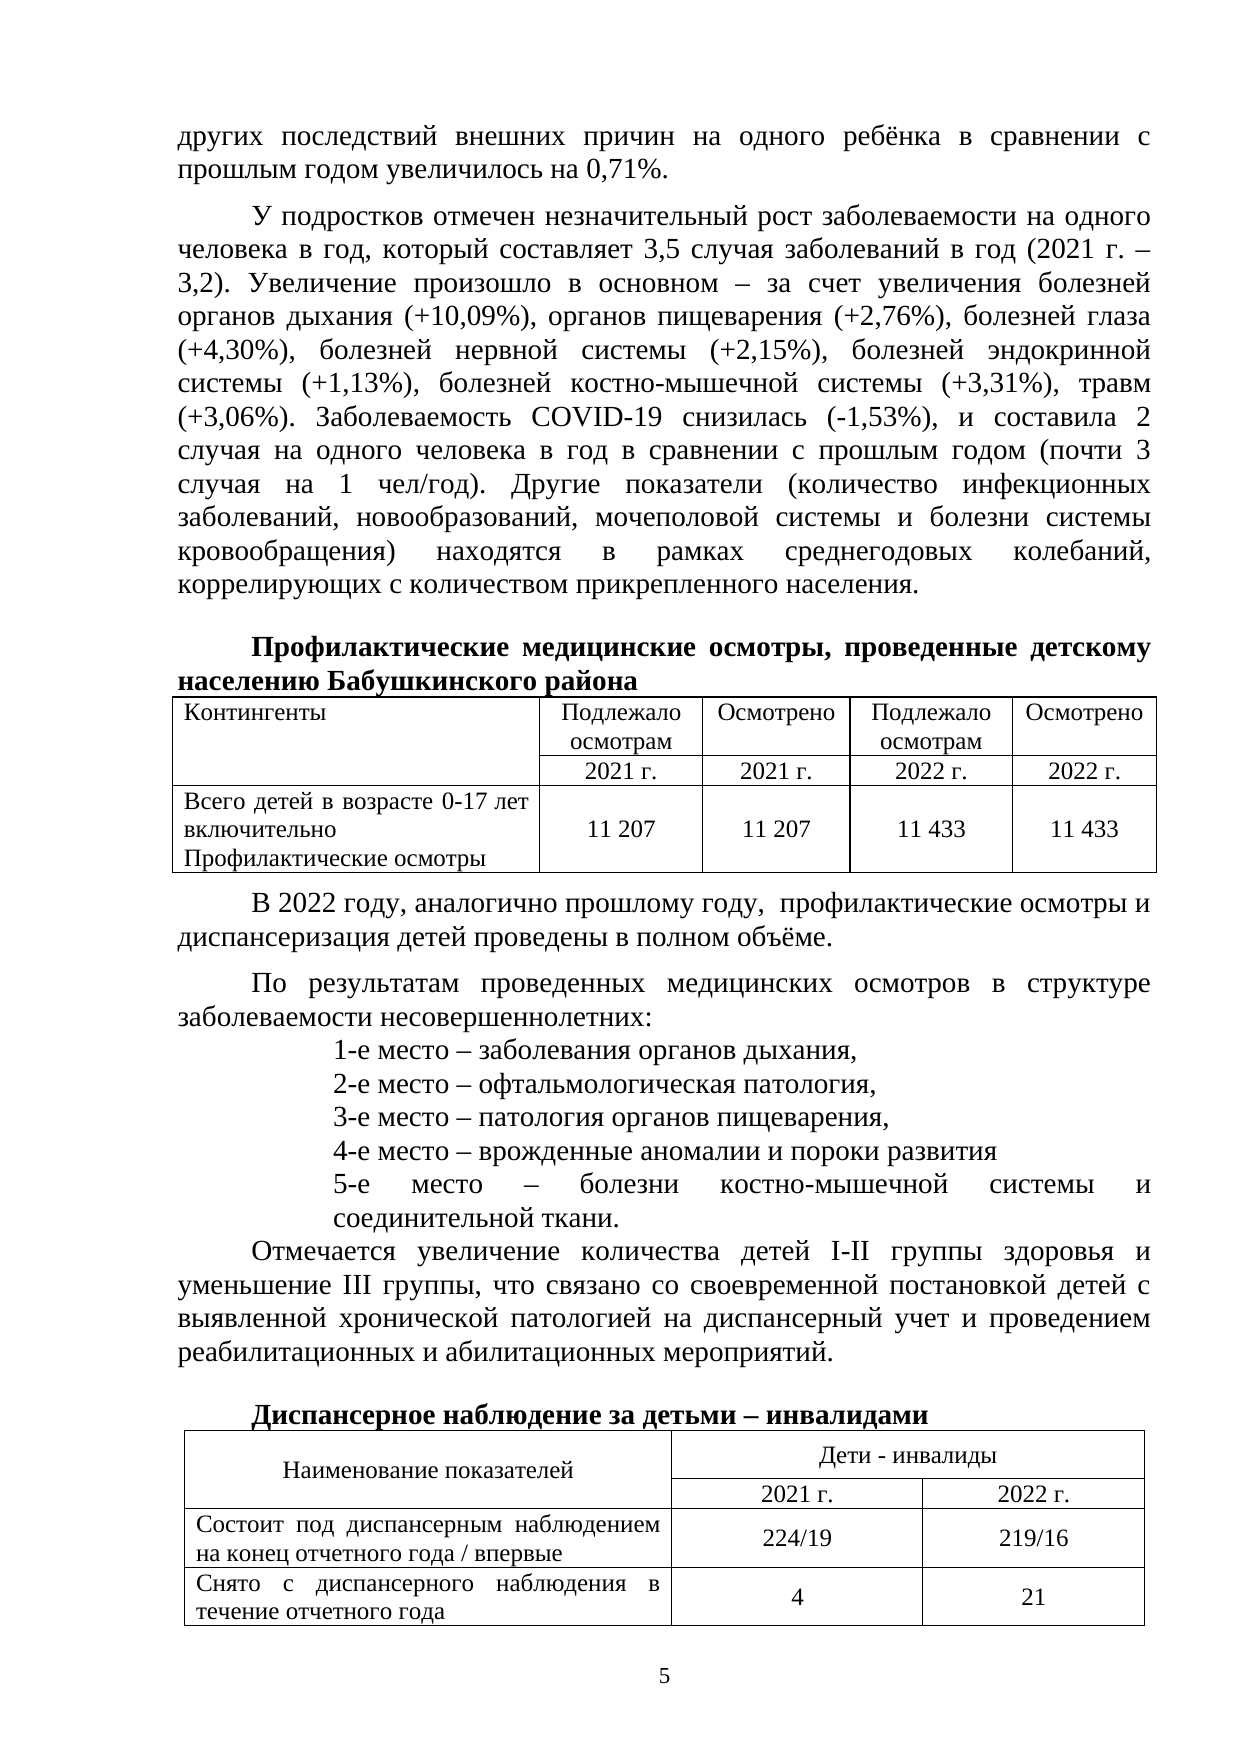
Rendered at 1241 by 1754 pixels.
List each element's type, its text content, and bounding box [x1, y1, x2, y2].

table_header Осмотрено [703, 698, 849, 755]
table_cell 11 433 [1013, 786, 1156, 872]
table_cell 2021 г. [703, 756, 849, 785]
list 1-е место – заболевания органов дыхания, [333, 1032, 1152, 1066]
table_cell 2022 г. [1013, 756, 1156, 785]
table_cell 21 [923, 1568, 1144, 1625]
text У подростков отмечен незначительный рост заболеваемости на одного человека в год, который составляет 3,5 случая заболеваний в год (2021 г. – 3,2). Увеличение произошло в основном – за счет увеличения болезней органов дыхания (+10,09%), органов пищеварения (+2,76%), болезней глаза (+4,30%), болезней нервной системы (+2,15%), болезней эндокринной системы (+1,13%), болезней костно-мышечной системы (+3,31%), травм (+3,06%). Заболеваемость COVID-19 снизилась (-1,53%), и составила 2 случая на одного человека в год в сравнении с прошлым годом (почти 3 случая на 1 чел/год). Другие показатели (количество инфекционных заболеваний, новообразований, мочеполовой системы и болезни системы кровообращения) находятся в рамках среднегодовых колебаний, коррелирующих с количеством прикрепленного населения. [177, 198, 1152, 600]
text Отмечается увеличение количества детей I-II группы здоровья и уменьшение III группы, что связано со своевременной постановкой детей с выявленной хронической патологией на диспансерный учет и проведением реабилитационных и абилитационных мероприятий. [177, 1233, 1152, 1368]
table_cell 2022 г. [923, 1479, 1144, 1508]
table_header Наименование показателей [185, 1431, 671, 1508]
table_cell 11 433 [851, 786, 1012, 872]
table_header Подлежало осмотрам [851, 698, 1012, 755]
table_cell 2022 г. [851, 756, 1012, 785]
table_header Контингенты [173, 698, 539, 785]
table_cell 11 207 [703, 786, 849, 872]
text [177, 118, 1152, 185]
table_cell Снято с диспансерного наблюдения в течение отчетного года [185, 1568, 671, 1625]
table_header Дети - инвалиды [672, 1431, 1144, 1478]
table_cell 219/16 [923, 1509, 1144, 1567]
table_cell 11 207 [540, 786, 702, 872]
text Диспансерное наблюдение за детьми – инвалидами [177, 1397, 1152, 1430]
table_cell 2021 г. [672, 1479, 922, 1508]
table_header Осмотрено [1013, 698, 1156, 755]
list 2-е место – офтальмологическая патология, [333, 1066, 1152, 1099]
list 5-е место – болезни костно-мышечной системы и соединительной ткани. [333, 1166, 1152, 1233]
text По результатам проведенных медицинских осмотров в структуре заболеваемости несовершеннолетних: [177, 965, 1152, 1032]
text В 2022 году, аналогично прошлому году, профилактические осмотры и диспансеризация детей проведены в полном объёме. [177, 886, 1152, 953]
table_cell Всего детей в возрасте 0-17 лет включительно Профилактические осмотры [173, 786, 539, 872]
table_cell Состоит под диспансерным наблюдением на конец отчетного года / впервые [185, 1509, 671, 1567]
list 3-е место – патология органов пищеварения, [333, 1099, 1152, 1133]
text Профилактические медицинские осмотры, проведенные детскому населению Бабушкинского района [177, 629, 1152, 696]
table_cell 224/19 [672, 1509, 922, 1567]
list 4-е место – врожденные аномалии и пороки развития [333, 1133, 1152, 1166]
table_header Подлежало осмотрам [540, 698, 702, 755]
table_cell 4 [672, 1568, 922, 1625]
table_cell 2021 г. [540, 756, 702, 785]
